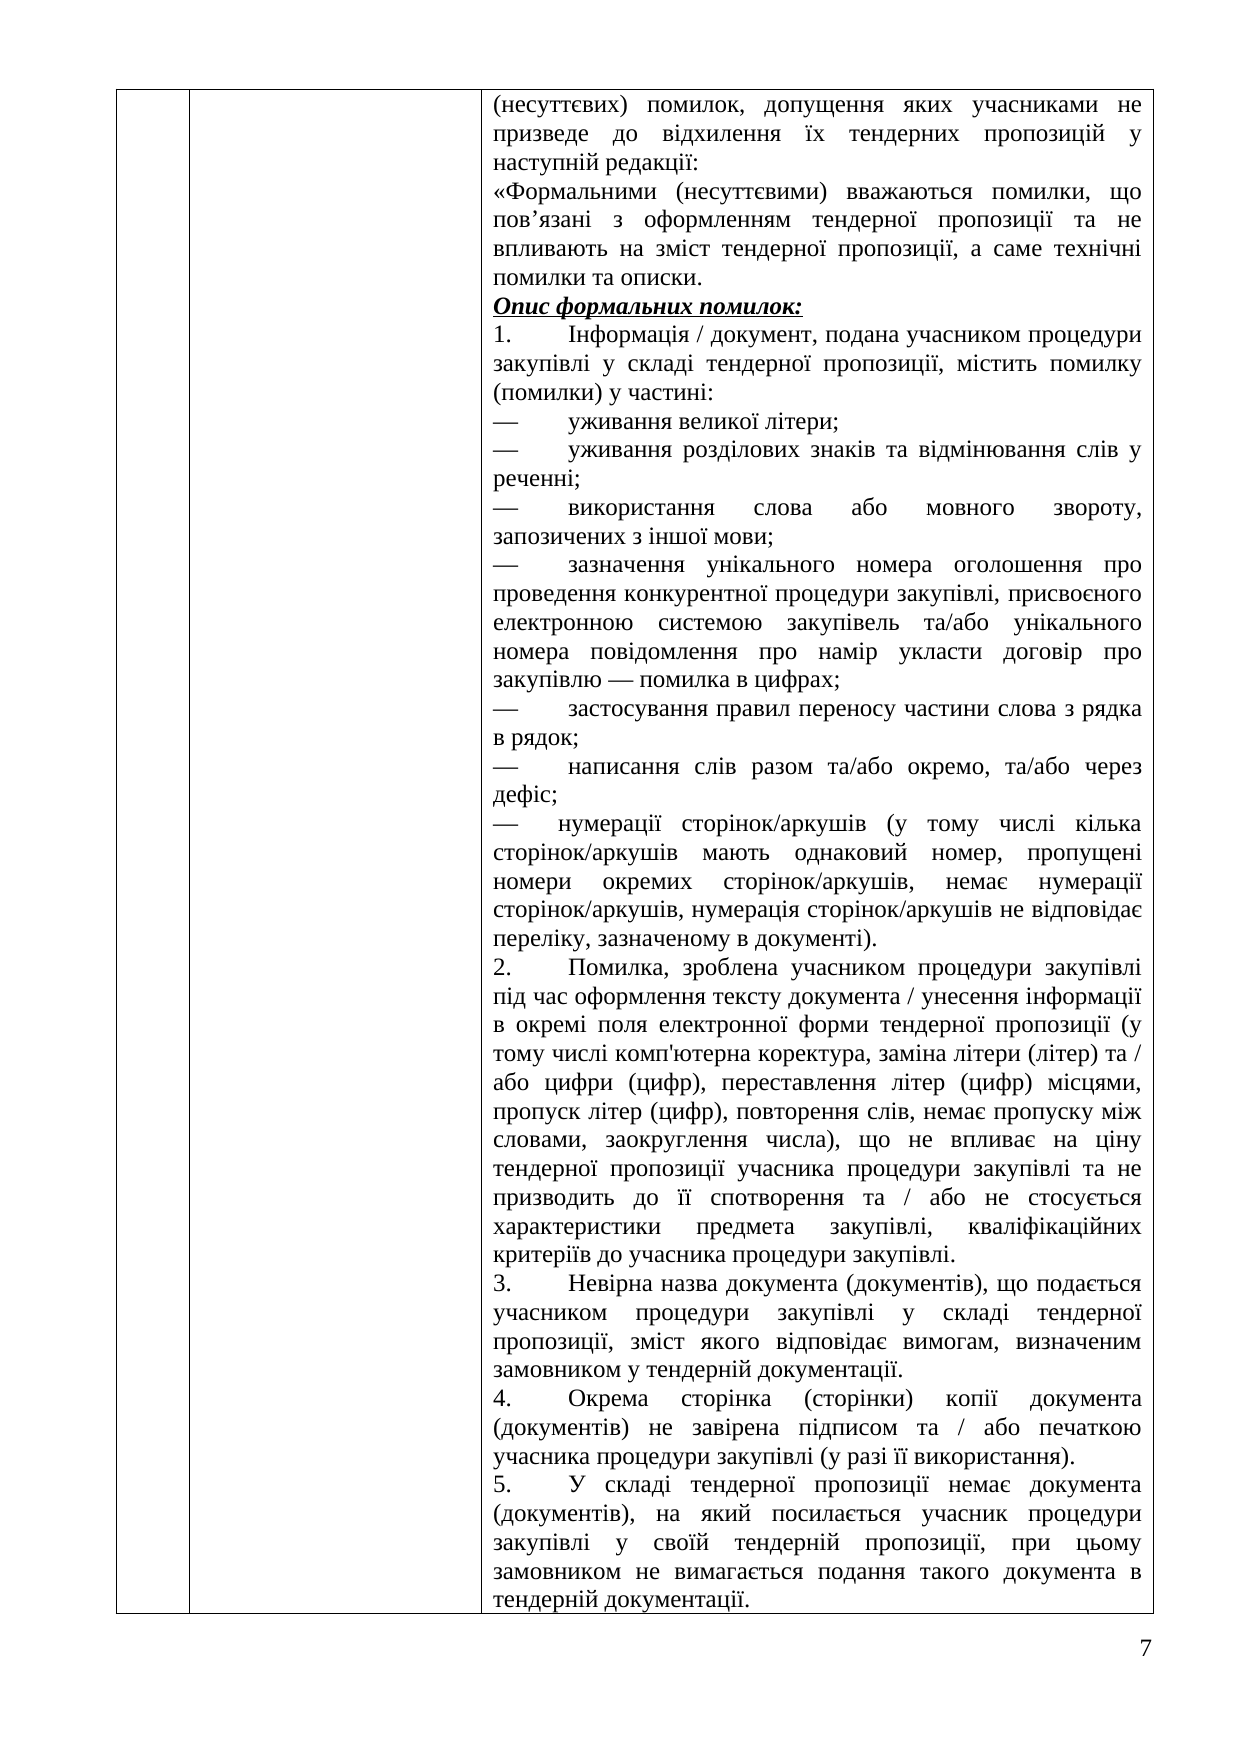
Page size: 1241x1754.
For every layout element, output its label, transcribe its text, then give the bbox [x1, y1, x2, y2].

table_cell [482, 90, 1153, 1613]
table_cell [190, 90, 481, 1613]
table_cell 1 [117, 90, 189, 1613]
